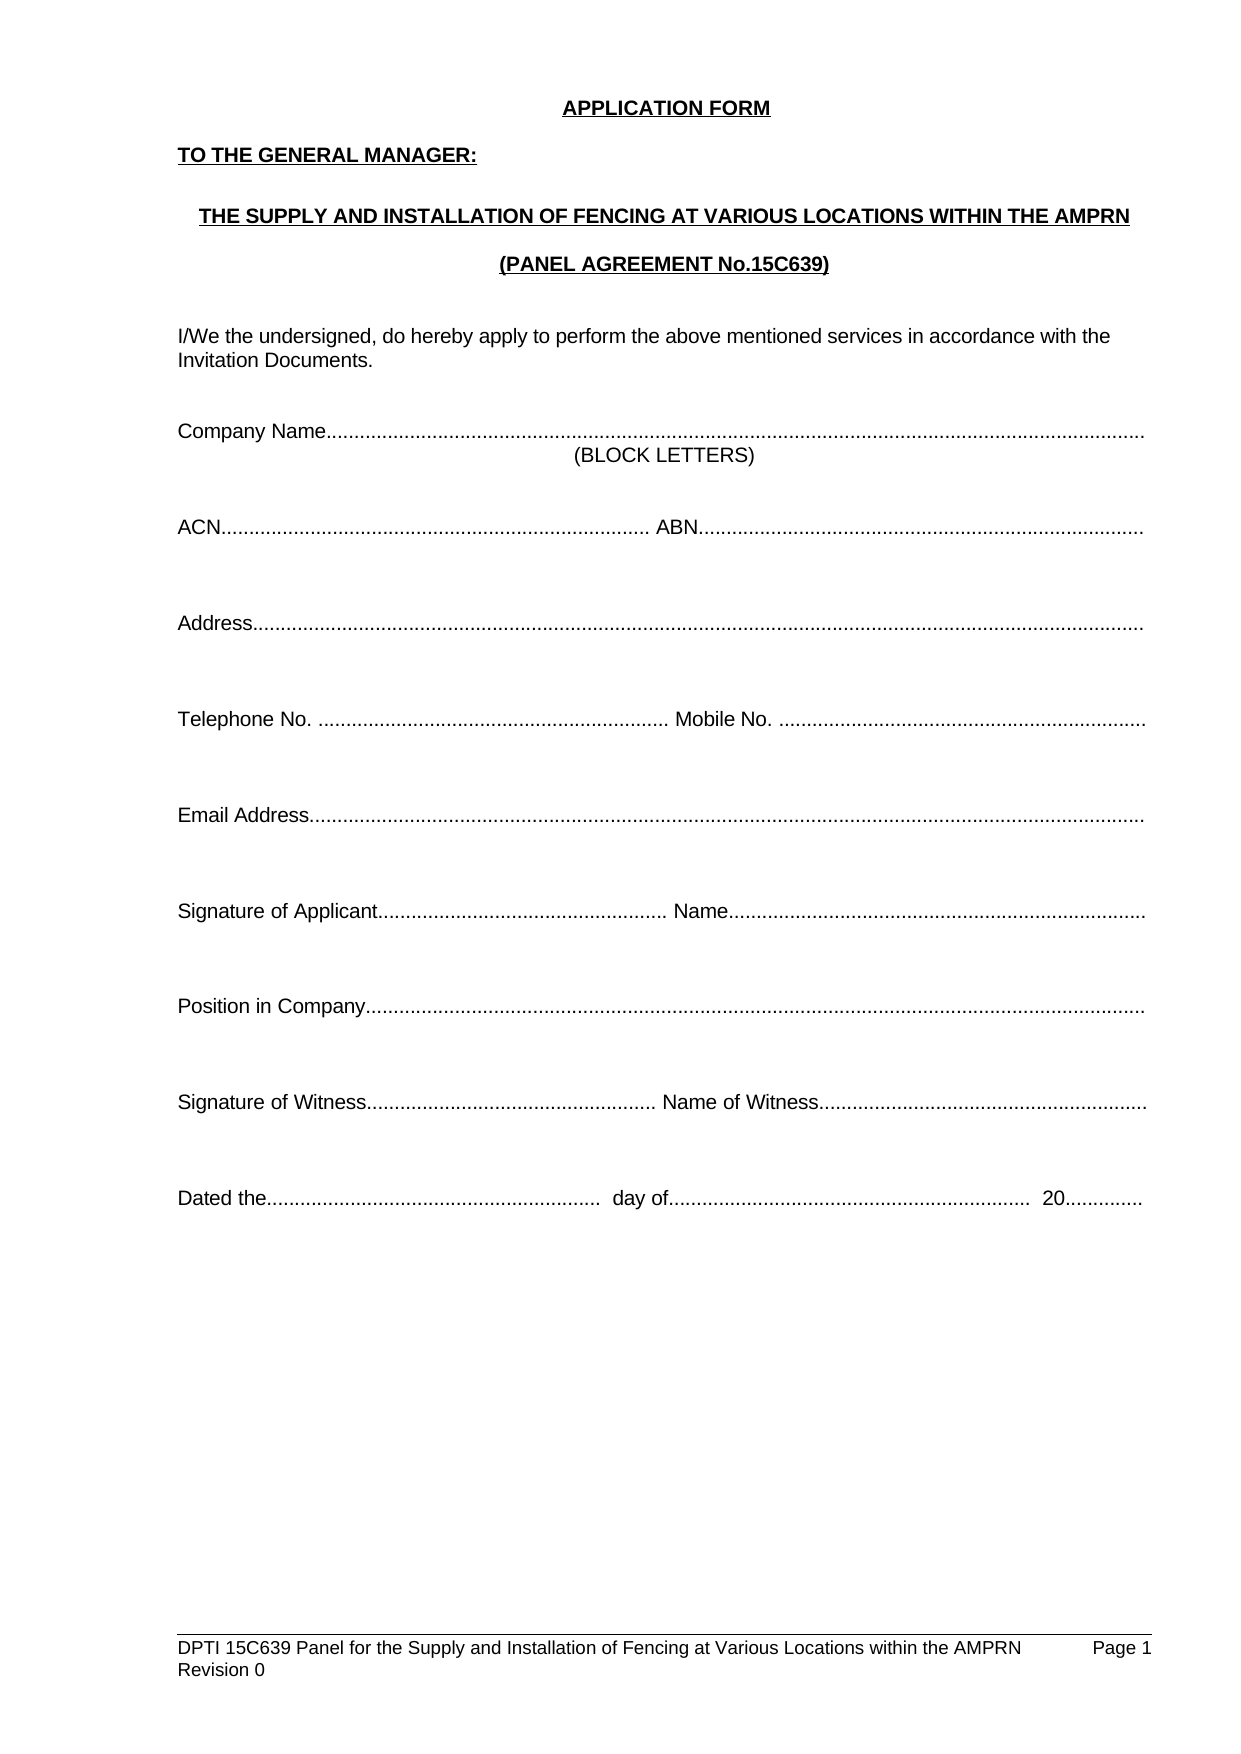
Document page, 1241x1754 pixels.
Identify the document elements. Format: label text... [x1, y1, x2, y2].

text Company Name................................................................................................................................................... [177, 419, 1152, 443]
text APPLICATION FORM [236, 95, 1096, 119]
text Position in Company............................................................................................................................................ [177, 994, 1152, 1018]
text Signature of Applicant.................................................... Name........................................................................... [177, 898, 1152, 922]
text (PANEL AGREEMENT No.15C639) [177, 252, 1152, 276]
text Dated the............................................................ day of................................................................. 20.............. [177, 1186, 1152, 1210]
text THE SUPPLY AND INSTALLATION OF FENCING AT VARIOUS LOCATIONS WITHIN THE AMPRN [177, 204, 1152, 228]
text Signature of Witness.................................................... Name of Witness........................................................... [177, 1090, 1152, 1114]
text Telephone No. ............................................................... Mobile No. .................................................................. [177, 707, 1152, 731]
text Address................................................................................................................................................................ [177, 611, 1152, 635]
text (BLOCK LETTERS) [177, 443, 1152, 467]
text I/We the undersigned, do hereby apply to perform the above mentioned services in accordance with the Invitation Documents. [177, 323, 1152, 371]
text ACN............................................................................. ABN................................................................................ [177, 515, 1152, 539]
text TO THE GENERAL MANAGER: [177, 143, 1152, 167]
text Email Address...................................................................................................................................................... [177, 803, 1152, 827]
